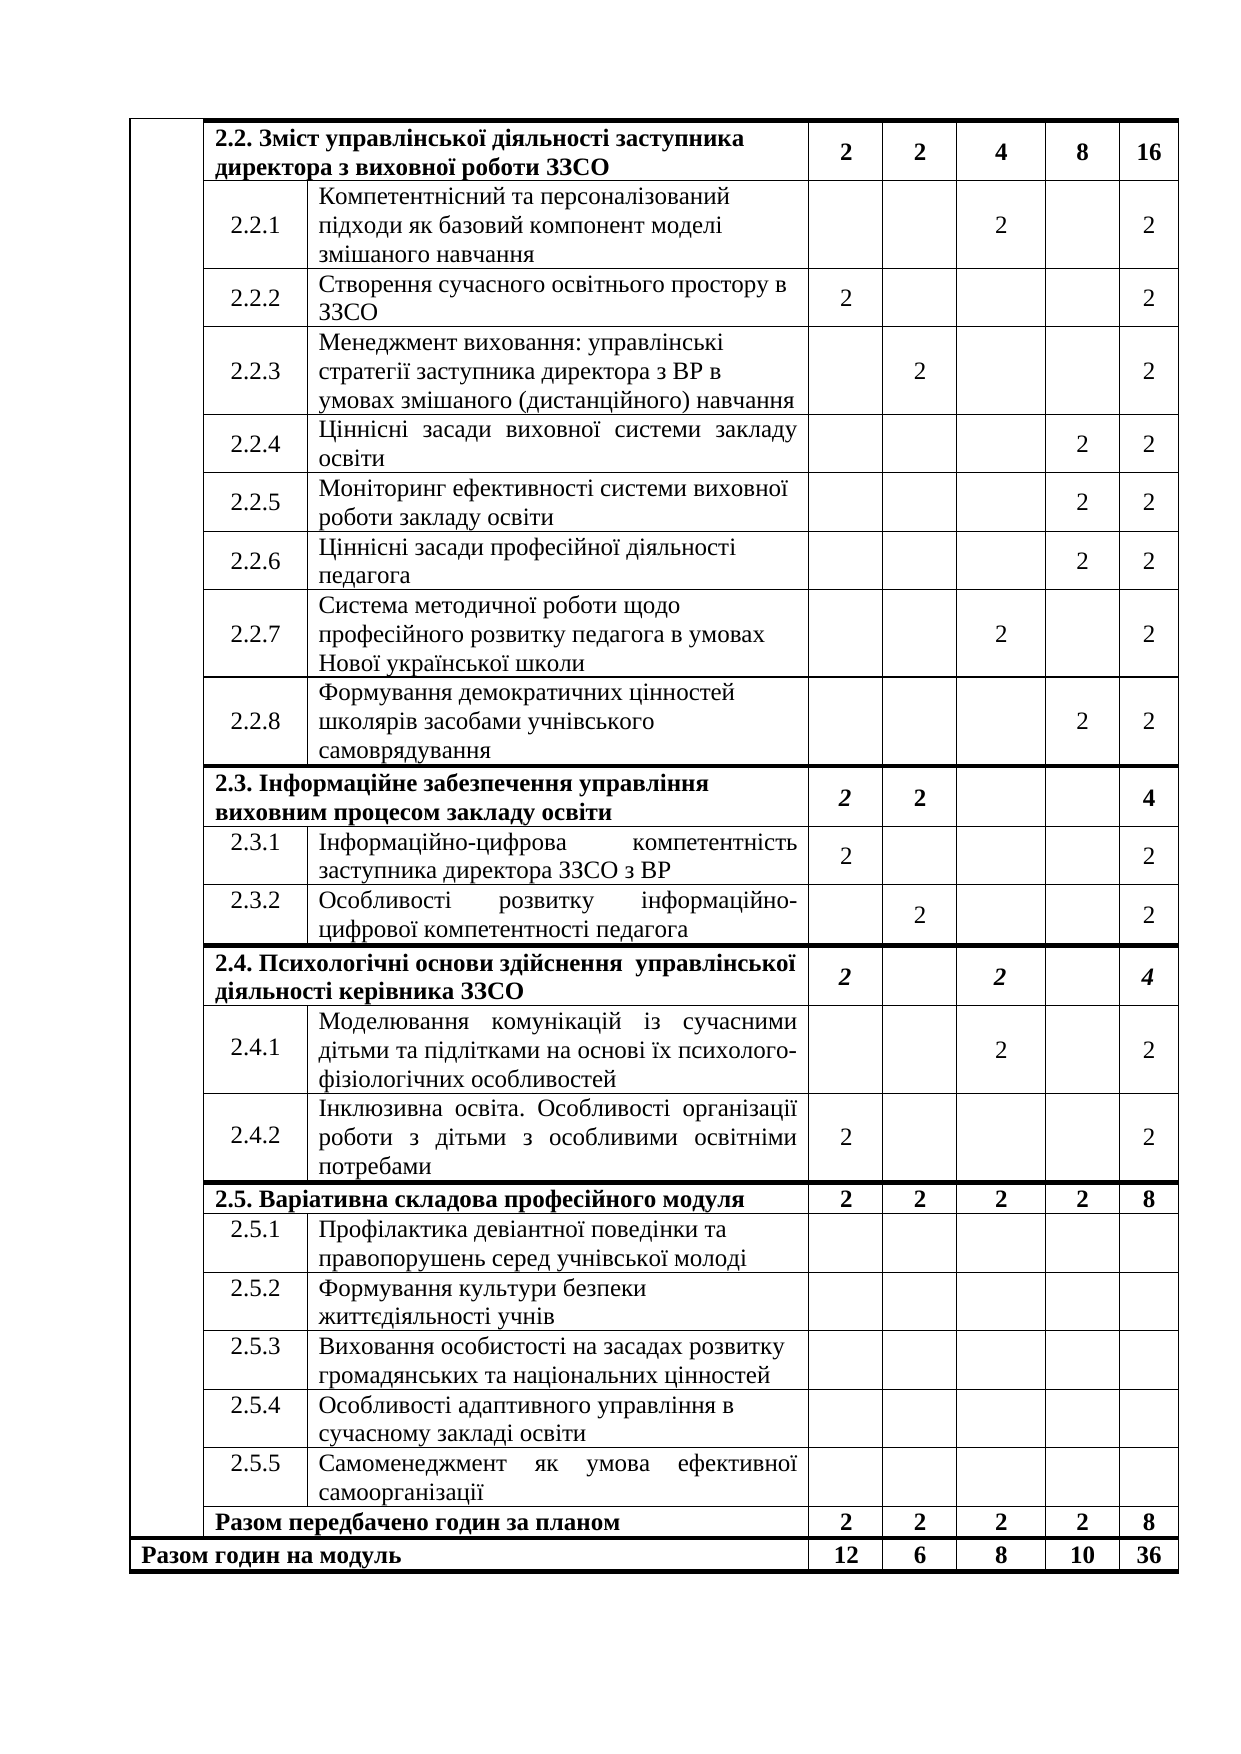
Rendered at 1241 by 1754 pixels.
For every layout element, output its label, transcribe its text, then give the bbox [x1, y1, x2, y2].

table_cell [1046, 327, 1119, 413]
table_cell 2 [1046, 415, 1119, 472]
table_cell [883, 1214, 956, 1272]
table_cell [1046, 1214, 1119, 1272]
table_cell [957, 473, 1045, 531]
table_cell 2.2.7 [204, 590, 307, 676]
table_cell [957, 1273, 1045, 1330]
table_cell Ціннісні засади професійної діяльності педагога [308, 532, 808, 589]
table_cell [1046, 1006, 1119, 1092]
table_cell 2.4.2 [204, 1094, 307, 1180]
table_cell 2 [1120, 590, 1178, 676]
table_cell Моделювання комунікацій із сучасними дітьми та підлітками на основі їх психолого-фізіологічних особливостей [308, 1006, 808, 1092]
table_cell [1046, 1331, 1119, 1389]
table_header 2 [883, 123, 956, 180]
table_cell Система методичної роботи щодо професійного розвитку педагога в умовах Нової української школи [308, 590, 808, 676]
table_cell [809, 1448, 882, 1506]
table_cell 2 [883, 768, 956, 826]
table_cell [883, 1390, 956, 1447]
table_cell 2 [809, 827, 882, 884]
table_cell [809, 1273, 882, 1330]
table_cell 2 [1120, 678, 1178, 764]
table_cell 2 [957, 590, 1045, 676]
table_cell 2 [1120, 327, 1178, 413]
table_cell 2.5.5 [204, 1448, 307, 1506]
table_cell [957, 768, 1045, 826]
table_cell Самоменеджмент як умова ефективної самоорганізації [308, 1448, 808, 1506]
table_cell 2 [1120, 415, 1178, 472]
table_cell [1046, 181, 1119, 268]
table_cell Разом годин на модуль [131, 1540, 808, 1569]
table_cell 6 [883, 1540, 956, 1569]
table_cell Особливості розвитку інформаційно-цифрової компетентності педагога [308, 885, 808, 943]
table_cell [1120, 1448, 1178, 1506]
table_cell Інклюзивна освіта. Особливості організації роботи з дітьми з особливими освітніми потребами [308, 1094, 808, 1180]
table_cell 2.3. Інформаційне забезпечення управління виховним процесом закладу освіти [204, 768, 808, 826]
table_header 4 [957, 123, 1045, 180]
table_cell [957, 269, 1045, 326]
table_header 2.2. Зміст управлінської діяльності заступника директора з виховної роботи ЗЗСО [204, 123, 808, 180]
table_cell [883, 181, 956, 268]
table_cell [1120, 1214, 1178, 1272]
table_cell 2.5.2 [204, 1273, 307, 1330]
table_cell 2.2.4 [204, 415, 307, 472]
table_cell Профілактика девіантної поведінки та правопорушень серед учнівської молоді [308, 1214, 808, 1272]
table_cell [1046, 1273, 1119, 1330]
table_cell 2 [809, 1507, 882, 1536]
table_cell [809, 590, 882, 676]
table_cell Формування демократичних цінностей школярів засобами учнівського самоврядування [308, 678, 808, 764]
table_cell 10 [1046, 1540, 1119, 1569]
table_cell 2.2.8 [204, 678, 307, 764]
table_cell 2.3.2 [204, 885, 307, 943]
table_cell [883, 1448, 956, 1506]
table_cell [957, 885, 1045, 943]
table_cell [1046, 1390, 1119, 1447]
table_cell [1046, 269, 1119, 326]
table_cell [883, 415, 956, 472]
table_cell 36 [1120, 1540, 1178, 1569]
table_cell [1046, 590, 1119, 676]
table_cell [883, 1331, 956, 1389]
table_cell Моніторинг ефективності системи виховної роботи закладу освіти [308, 473, 808, 531]
table_cell 2 [809, 768, 882, 826]
table_cell [809, 473, 882, 531]
table_cell 2 [1120, 181, 1178, 268]
table_cell 2.5.3 [204, 1331, 307, 1389]
table_cell 2 [1120, 473, 1178, 531]
table_cell 2.5.1 [204, 1214, 307, 1272]
table_cell [809, 327, 882, 413]
table_cell [1046, 1094, 1119, 1180]
table_cell Інформаційно-цифрова компетентність заступника директора ЗЗСО з ВР [308, 827, 808, 884]
table_cell [809, 1390, 882, 1447]
table_cell [957, 678, 1045, 764]
table_cell 8 [1120, 1507, 1178, 1536]
table_cell Формування культури безпеки життєдіяльності учнів [308, 1273, 808, 1330]
table_cell [883, 1094, 956, 1180]
table_cell Особливості адаптивного управління в сучасному закладі освіти [308, 1390, 808, 1447]
table_cell 4 [1120, 948, 1178, 1005]
table_cell 2 [809, 948, 882, 1005]
table_cell 4 [1120, 768, 1178, 826]
table_cell [809, 181, 882, 268]
table_header 8 [1046, 123, 1119, 180]
table_cell [883, 948, 956, 1005]
table_cell 2.4.1 [204, 1006, 307, 1092]
table_cell [809, 885, 882, 943]
table_cell 2 [809, 1185, 882, 1213]
table_cell [883, 827, 956, 884]
table_cell [809, 1006, 882, 1092]
table_cell Компетентнісний та персоналізований підходи як базовий компонент моделі змішаного навчання [308, 181, 808, 268]
table_cell 2 [809, 1094, 882, 1180]
table_cell Разом передбачено годин за планом [204, 1507, 808, 1536]
table_cell 2 [1120, 269, 1178, 326]
table_cell 2 [1120, 1006, 1178, 1092]
table_cell 2 [1046, 532, 1119, 589]
table_cell 12 [809, 1540, 882, 1569]
table_cell 2 [1046, 678, 1119, 764]
table_cell Ціннісні засади виховної системи закладу освіти [308, 415, 808, 472]
table_cell [809, 532, 882, 589]
table_cell 2.2.5 [204, 473, 307, 531]
table_cell 2 [883, 885, 956, 943]
table_cell [957, 1331, 1045, 1389]
table_cell 2.5.4 [204, 1390, 307, 1447]
table_cell [957, 532, 1045, 589]
table_cell [1046, 768, 1119, 826]
table_cell [957, 1214, 1045, 1272]
table_cell [809, 415, 882, 472]
table_cell [883, 1006, 956, 1092]
table_header [131, 119, 203, 1536]
table_cell 2.3.1 [204, 827, 307, 884]
table_cell Створення сучасного освітнього простору в ЗЗСО [308, 269, 808, 326]
table_cell 2 [883, 1185, 956, 1213]
table_cell [883, 269, 956, 326]
table_cell 2 [1046, 1507, 1119, 1536]
table_cell [1046, 827, 1119, 884]
table_cell 2 [957, 1507, 1045, 1536]
table_cell 8 [1120, 1185, 1178, 1213]
table_cell Менеджмент виховання: управлінські стратегії заступника директора з ВР в умовах змішаного (дистанційного) навчання [308, 327, 808, 413]
table_cell [883, 1273, 956, 1330]
table_cell 2 [883, 327, 956, 413]
table_cell [957, 1094, 1045, 1180]
table_cell [957, 1448, 1045, 1506]
table_cell [1120, 1390, 1178, 1447]
table_cell [883, 532, 956, 589]
table_cell 2 [809, 269, 882, 326]
table_cell [1046, 948, 1119, 1005]
table_cell 2.2.3 [204, 327, 307, 413]
table_cell 2.4. Психологічні основи здійснення управлінської діяльності керівника ЗЗСО [204, 948, 808, 1005]
table_cell 2 [957, 1185, 1045, 1213]
table_cell [883, 678, 956, 764]
table_cell [957, 327, 1045, 413]
table_cell [883, 473, 956, 531]
table_cell 2 [1120, 1094, 1178, 1180]
table_cell 2.2.6 [204, 532, 307, 589]
table_cell 2 [957, 1006, 1045, 1092]
table_cell 2.5. Варіативна складова професійного модуля [204, 1185, 808, 1213]
table_cell [1046, 1448, 1119, 1506]
table_cell [957, 415, 1045, 472]
table_cell 2 [957, 181, 1045, 268]
table_cell 2 [1120, 532, 1178, 589]
table_cell [957, 827, 1045, 884]
table_cell 2.2.1 [204, 181, 307, 268]
table_cell 2 [883, 1507, 956, 1536]
table_cell [1120, 1331, 1178, 1389]
table_cell 8 [957, 1540, 1045, 1569]
table_header 2 [809, 123, 882, 180]
table_cell [957, 1390, 1045, 1447]
table_cell [809, 1214, 882, 1272]
table_cell 2 [957, 948, 1045, 1005]
table_cell [809, 1331, 882, 1389]
table_header 16 [1120, 123, 1178, 180]
table_cell 2.2.2 [204, 269, 307, 326]
table_cell [1046, 885, 1119, 943]
table_cell [809, 678, 882, 764]
table_cell [883, 590, 956, 676]
table_cell [1120, 1273, 1178, 1330]
table_cell 2 [1046, 1185, 1119, 1213]
table_cell 2 [1120, 885, 1178, 943]
table_cell Виховання особистості на засадах розвитку громадянських та національних цінностей [308, 1331, 808, 1389]
table_cell 2 [1120, 827, 1178, 884]
table_cell 2 [1046, 473, 1119, 531]
